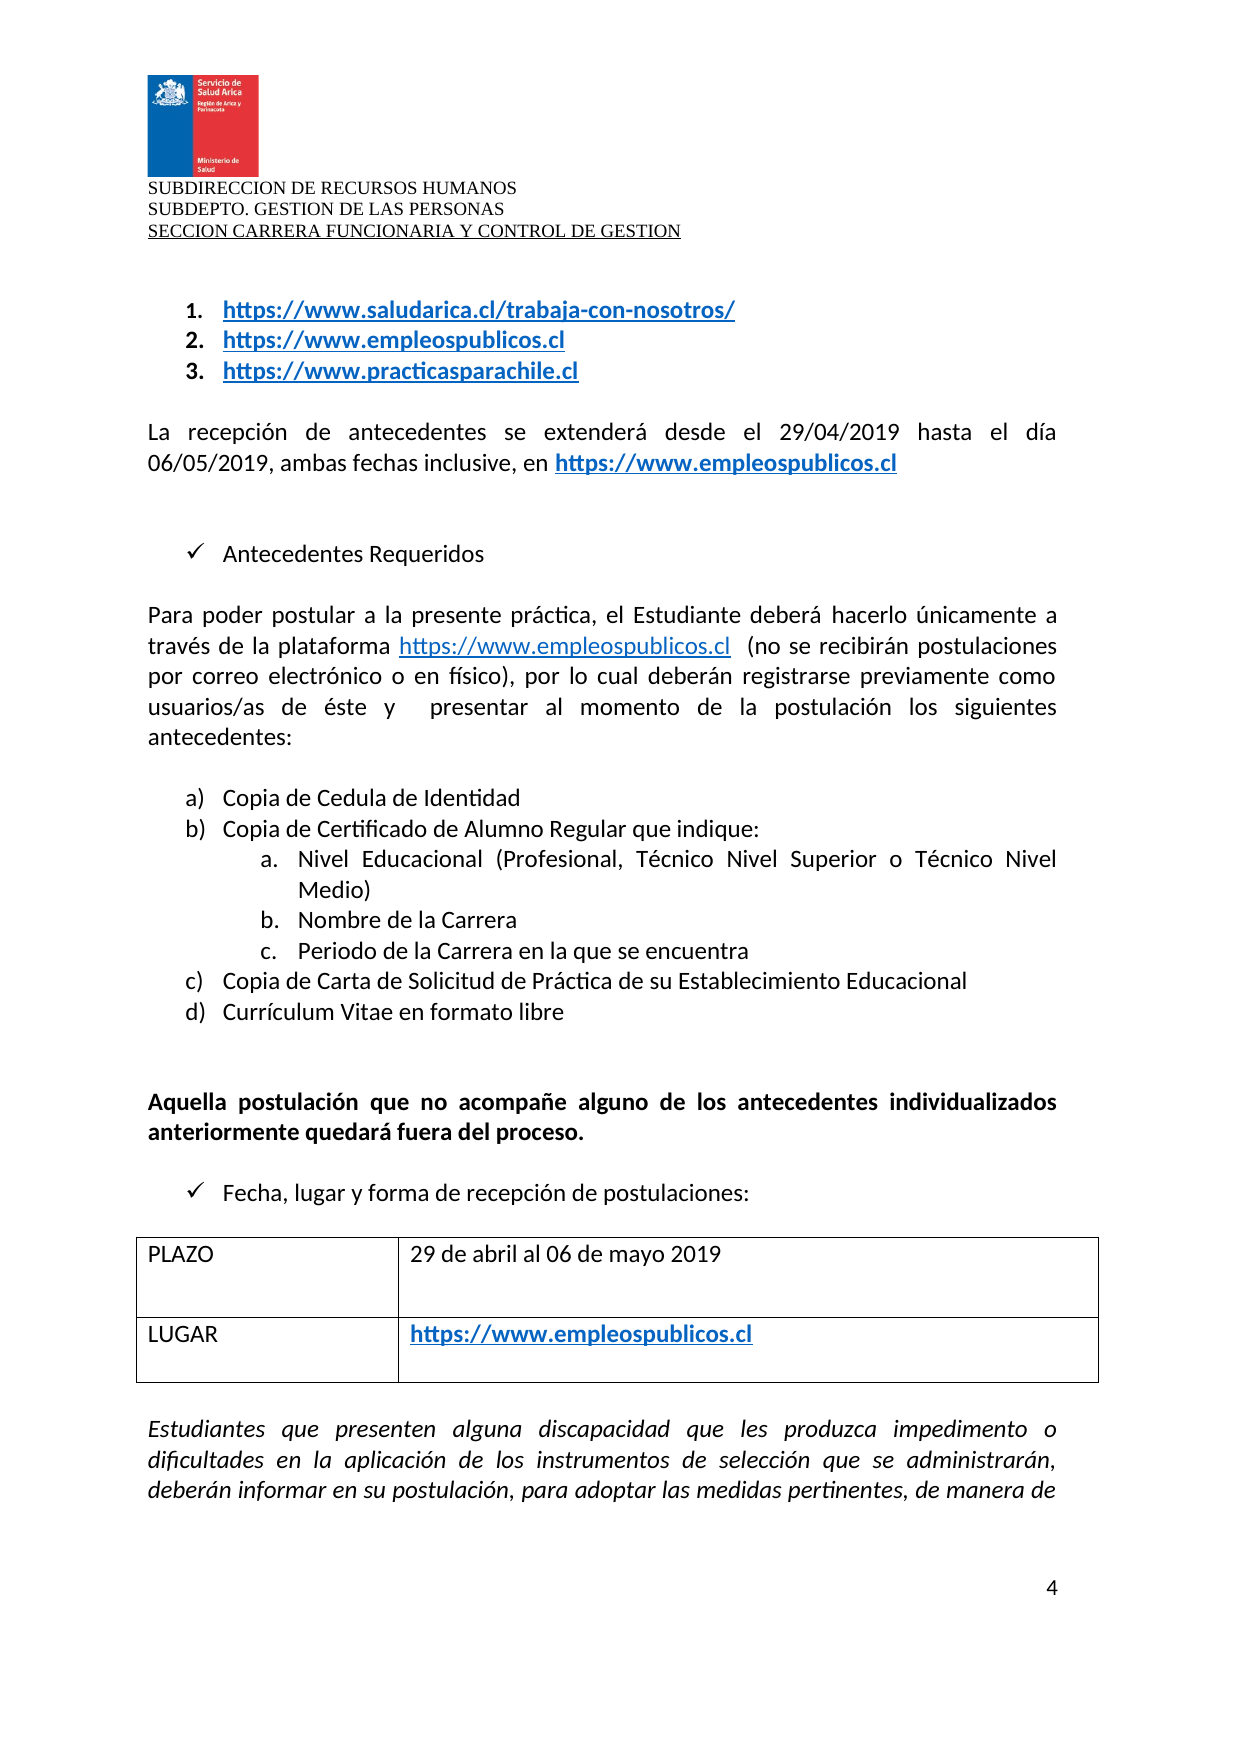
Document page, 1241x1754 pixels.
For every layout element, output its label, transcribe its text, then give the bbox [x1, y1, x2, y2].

list Currículum Vitae en formato libre [185, 996, 1058, 1027]
table_cell LUGAR [137, 1318, 398, 1382]
list Copia de Cedula de Identidad [185, 782, 1058, 813]
text Para poder postular a la presente práctica, el Estudiante deberá hacerlo únicamente a través de la plataforma https://www.empleospublicos.cl (no se recibirán postulaciones por correo electrónico o en físico), por lo cual deberán registrarse previamente como usuarios/as de éste y presentar al momento de la postulación los siguientes antecedentes: [148, 599, 1058, 752]
list Nivel Educacional (Profesional, Técnico Nivel Superior o Técnico Nivel Medio) [260, 843, 1058, 904]
text La recepción de antecedentes se extenderá desde el 29/04/2019 hasta el día 06/05/2019, ambas fechas inclusive, en https://www.empleospublicos.cl [148, 416, 1058, 477]
list Antecedentes Requeridos [185, 538, 1058, 569]
text Aquella postulación que no acompañe alguno de los antecedentes individualizados anteriormente quedará fuera del proceso. [148, 1086, 1058, 1147]
list Periodo de la Carrera en la que se encuentra [260, 935, 1058, 966]
list https://www.saludarica.cl/trabaja-con-nosotros/ [185, 294, 1058, 324]
list https://www.empleospublicos.cl [185, 324, 1058, 355]
list Fecha, lugar y forma de recepción de postulaciones: [185, 1177, 1058, 1208]
picture [147, 75, 259, 177]
table_header PLAZO [137, 1238, 398, 1317]
table_header 29 de abril al 06 de mayo 2019 [399, 1238, 1098, 1317]
list https://www.practicasparachile.cl [185, 355, 1058, 386]
table_cell https://www.empleospublicos.cl [399, 1318, 1098, 1382]
list Nombre de la Carrera [260, 904, 1058, 935]
list Copia de Carta de Solicitud de Práctica de su Establecimiento Educacional [185, 966, 1058, 996]
list Copia de Certificado de Alumno Regular que indique: [185, 813, 1058, 843]
